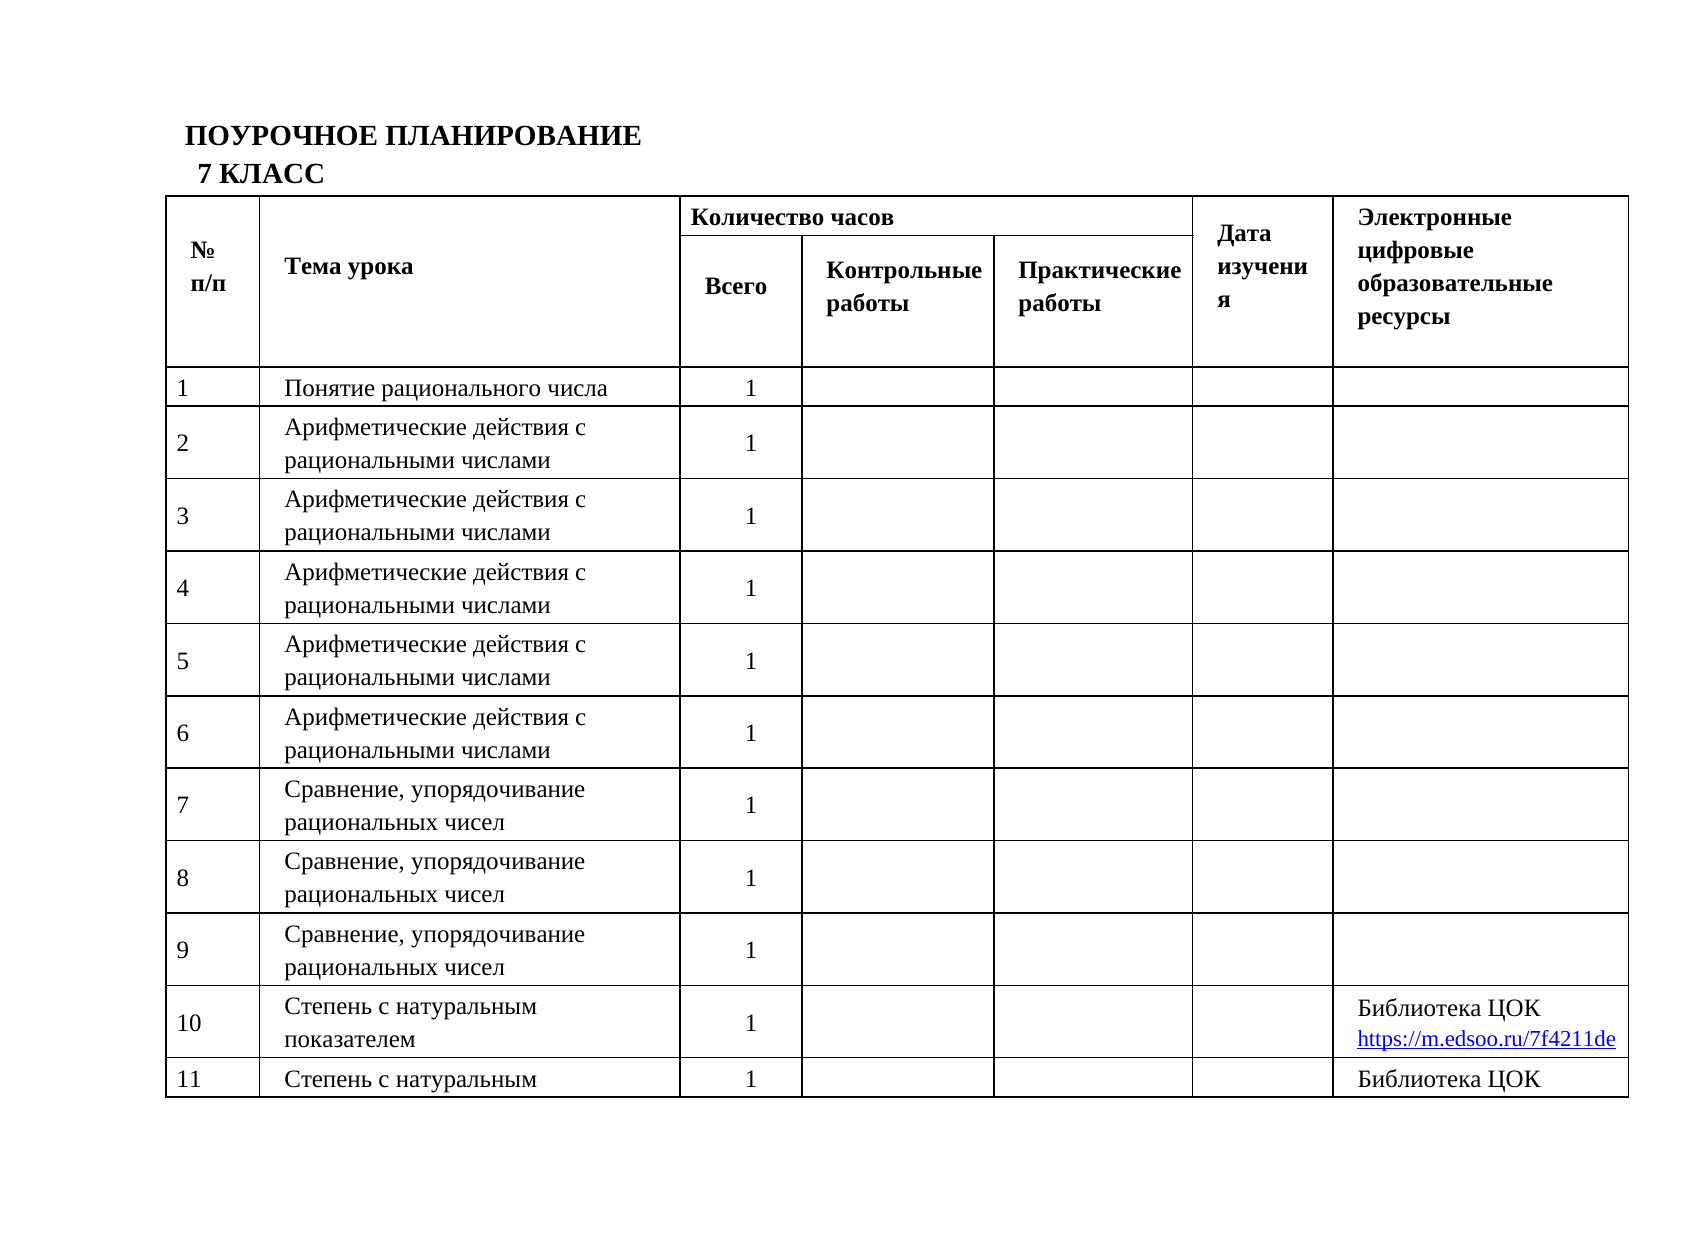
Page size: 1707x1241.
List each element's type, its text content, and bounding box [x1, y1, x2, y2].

table_cell Арифметические действия с рациональными числами [260, 479, 679, 550]
table_cell 1 [681, 624, 801, 695]
table_cell [995, 914, 1192, 984]
table_cell [995, 841, 1192, 912]
table_cell [995, 552, 1192, 622]
table_cell [803, 479, 993, 550]
table_cell [803, 552, 993, 622]
table_cell [803, 697, 993, 767]
table_cell Сравнение, упорядочивание рациональных чисел [260, 841, 679, 912]
table_cell [1193, 841, 1332, 912]
table_cell [1334, 552, 1628, 622]
table_header Тема урока [260, 197, 679, 366]
table_cell 2 [167, 407, 259, 478]
table_cell [995, 407, 1192, 478]
table_cell 1 [681, 552, 801, 622]
table_cell 11 [167, 1058, 259, 1096]
table_cell [803, 368, 993, 405]
table_cell 1 [681, 479, 801, 550]
table_cell [803, 1058, 993, 1096]
table_cell [1193, 986, 1332, 1057]
table_cell [803, 986, 993, 1057]
table_cell Библиотека ЦОК https://m.edsoo.ru/7f4211de [1334, 986, 1628, 1057]
table_cell Сравнение, упорядочивание рациональных чисел [260, 914, 679, 984]
table_cell [1334, 479, 1628, 550]
table_cell [1334, 697, 1628, 767]
table_cell [995, 986, 1192, 1057]
table_cell Практические работы [995, 236, 1192, 366]
table_cell [995, 697, 1192, 767]
table_cell Арифметические действия с рациональными числами [260, 407, 679, 478]
table_cell [1193, 368, 1332, 405]
table_cell 4 [167, 552, 259, 622]
table_cell [1193, 624, 1332, 695]
table_cell 7 [167, 769, 259, 840]
table_cell 1 [681, 407, 801, 478]
table_cell [995, 368, 1192, 405]
table_cell 10 [167, 986, 259, 1057]
table_cell [1334, 769, 1628, 840]
table_cell [1193, 697, 1332, 767]
table_cell [803, 769, 993, 840]
table_cell 1 [167, 368, 259, 405]
table_header Электронные цифровые образовательные ресурсы [1334, 197, 1628, 366]
table_cell 5 [167, 624, 259, 695]
table_cell Степень с натуральным показателем [260, 986, 679, 1057]
table_cell [803, 841, 993, 912]
table_cell 9 [167, 914, 259, 984]
table_cell [1193, 407, 1332, 478]
table_cell 1 [681, 914, 801, 984]
table_cell 1 [681, 769, 801, 840]
table_cell [1334, 368, 1628, 405]
table_cell Всего [681, 236, 801, 366]
table_cell [1334, 407, 1628, 478]
table_cell Понятие рационального числа [260, 368, 679, 405]
table_cell [1193, 552, 1332, 622]
table_cell [995, 1058, 1192, 1096]
table_cell Сравнение, упорядочивание рациональных чисел [260, 769, 679, 840]
table_cell 1 [681, 986, 801, 1057]
table_cell Арифметические действия с рациональными числами [260, 624, 679, 695]
text ПОУРОЧНОЕ ПЛАНИРОВАНИЕ [177, 118, 1618, 152]
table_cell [260, 1058, 679, 1096]
table_cell [1193, 914, 1332, 984]
table_cell 8 [167, 841, 259, 912]
table_cell 1 [681, 697, 801, 767]
table_cell [1193, 1058, 1332, 1096]
table_cell 3 [167, 479, 259, 550]
table_cell Контрольные работы [803, 236, 993, 366]
table_cell [803, 624, 993, 695]
table_cell [803, 407, 993, 478]
table_cell 6 [167, 697, 259, 767]
table_header № п/п [167, 197, 259, 366]
table_header Количество часов [681, 197, 1192, 234]
table_cell 1 [681, 1058, 801, 1096]
table_cell [1334, 914, 1628, 984]
table_cell [803, 914, 993, 984]
table_cell Арифметические действия с рациональными числами [260, 697, 679, 767]
text 7 КЛАСС [190, 157, 1618, 190]
table_header Дата изучения [1193, 197, 1332, 366]
table_cell [995, 479, 1192, 550]
table_cell 1 [681, 841, 801, 912]
table_cell [995, 624, 1192, 695]
table_cell [1334, 841, 1628, 912]
table_cell [1193, 769, 1332, 840]
table_cell [995, 769, 1192, 840]
table_cell [1334, 624, 1628, 695]
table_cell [1334, 1058, 1628, 1096]
table_cell 1 [681, 368, 801, 405]
table_cell Арифметические действия с рациональными числами [260, 552, 679, 622]
table_cell [1193, 479, 1332, 550]
